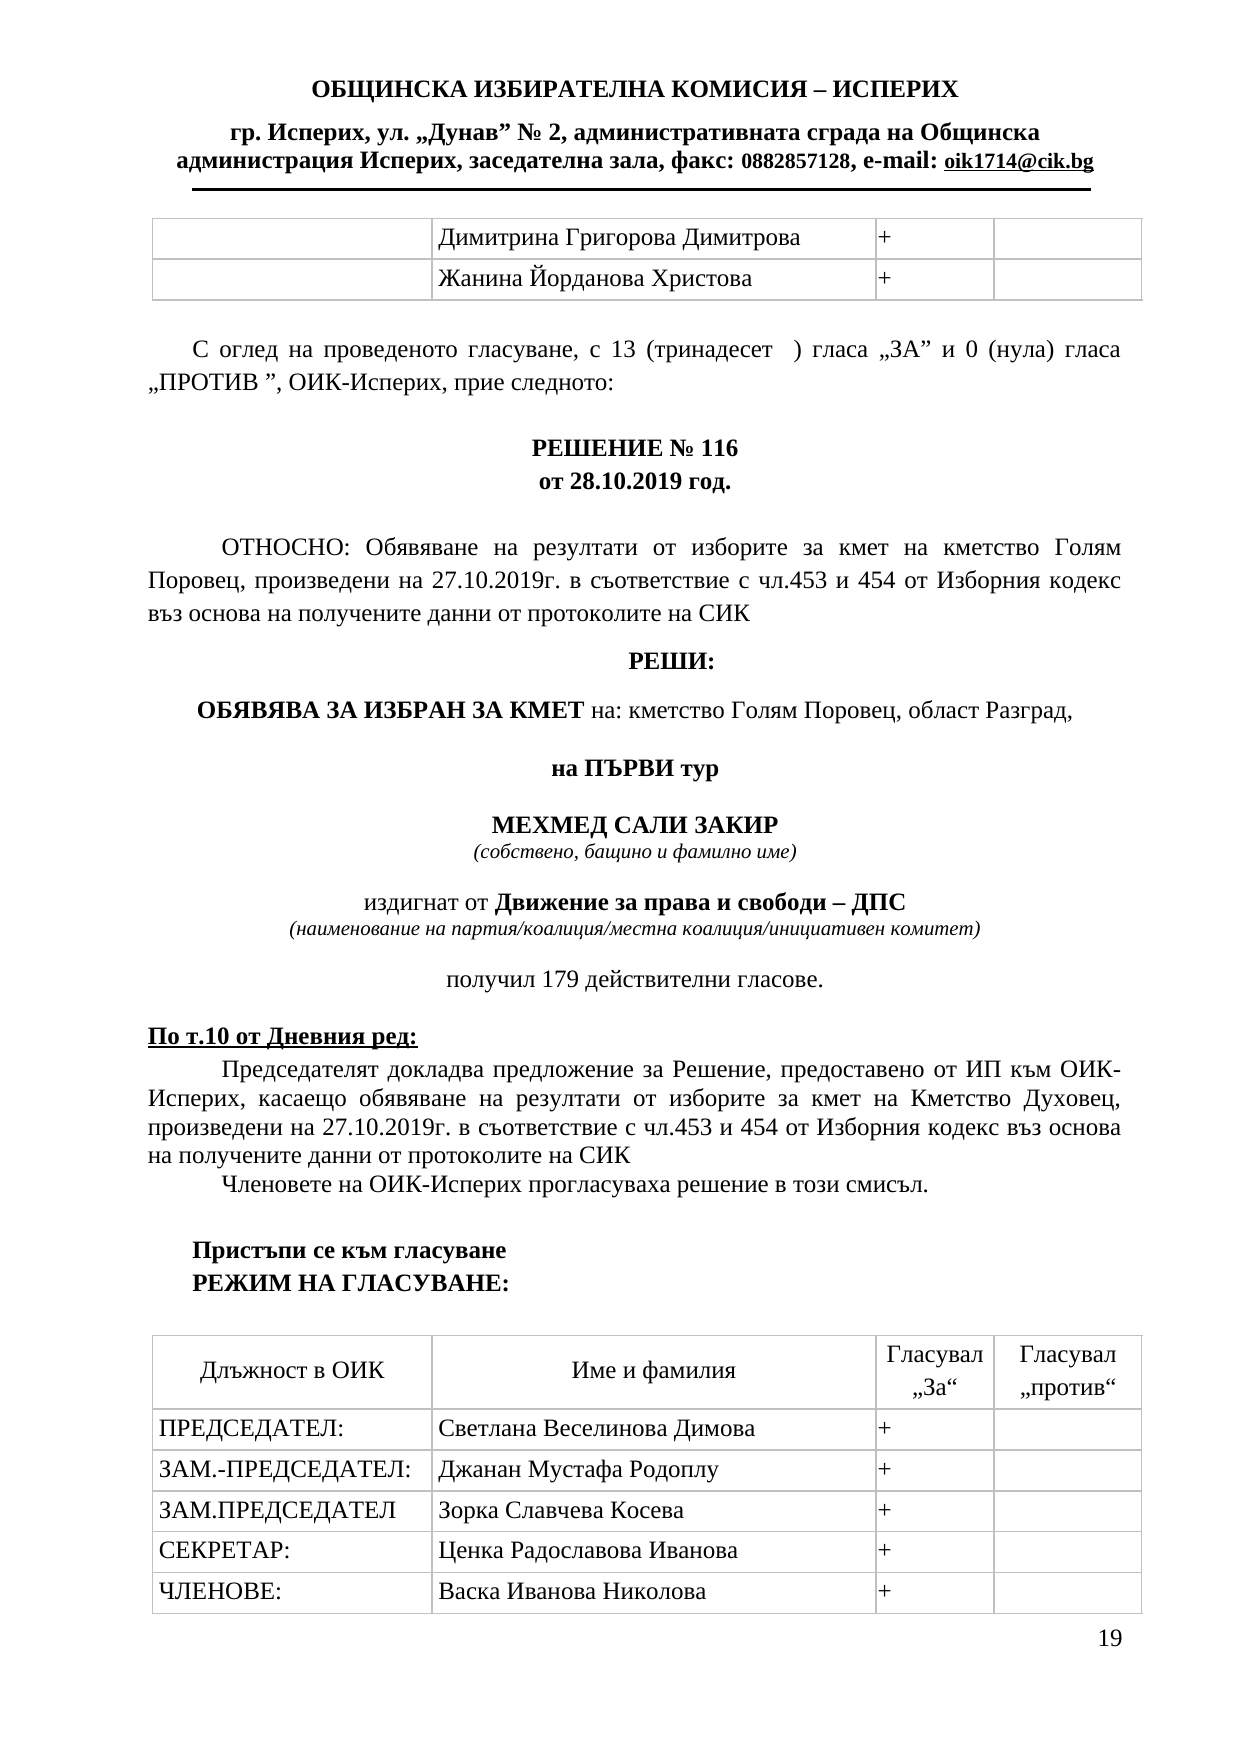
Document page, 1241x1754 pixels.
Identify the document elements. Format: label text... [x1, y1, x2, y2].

table_cell [995, 1451, 1141, 1490]
table_cell СЕКРЕТАР: [153, 1532, 431, 1572]
table_cell ПРЕДСЕДАТЕЛ: [153, 1410, 431, 1449]
table_cell Жанина Йорданова Христова [433, 260, 875, 299]
table_cell [995, 1410, 1141, 1449]
table_cell + [877, 1532, 993, 1572]
text Членовете на ОИК-Исперих прогласуваха решение в този смисъл. [148, 1169, 1122, 1198]
text издигнат от Движение за права и свободи – ДПС [148, 887, 1122, 916]
table_header Длъжност в ОИК [153, 1336, 431, 1408]
text получил 179 действителни гласове. [148, 964, 1122, 993]
table_cell + [877, 1573, 993, 1612]
table_header Гласувал „За“ [877, 1336, 993, 1408]
text МЕХМЕД САЛИ ЗАКИР [148, 810, 1122, 839]
table_cell ЧЛЕНОВЕ: [153, 1573, 431, 1612]
table_cell ЗАМ.-ПРЕДСЕДАТЕЛ: [153, 1451, 431, 1490]
text (наименование на партия/коалиция/местна коалиция/инициативен комитет) [148, 916, 1122, 940]
text ОТНОСНО: Обявяване на резултати от изборите за кмет на кметство Голям Поровец, произведени на 27.10.2019г. в съответствие с чл.453 и 454 от Изборния кодекс въз основа на получените данни от протоколите на СИК [148, 532, 1122, 627]
text С оглед на проведеното гласуване, с 13 (тринадесет ) гласа „ЗА” и 0 (нула) гласа „ПРОТИВ ”, ОИК-Исперих, прие следното: [148, 334, 1122, 395]
table_cell + [877, 219, 993, 258]
table_cell [995, 1492, 1141, 1531]
table_cell Ценка Радославова Иванова [433, 1532, 875, 1572]
text РЕШЕНИЕ № 116 [148, 433, 1122, 461]
table_cell [995, 1532, 1141, 1572]
text Пристъпи се към гласуване [148, 1235, 1122, 1264]
table_cell Джанан Мустафа Родоплу [433, 1451, 875, 1490]
text Председателят докладва предложение за Решение, предоставено от ИП към ОИК-Исперих, касаещо обявяване на резултати от изборите за кмет на Кметство Духовец, произведени на 27.10.2019г. в съответствие с чл.453 и 454 от Изборния кодекс въз основа на получените данни от протоколите на СИК [148, 1054, 1122, 1169]
text РЕЖИМ НА ГЛАСУВАНЕ: [148, 1268, 1122, 1297]
table_header Име и фамилия [433, 1336, 875, 1408]
table_cell Димитрина Григорова Димитрова [433, 219, 875, 258]
table_cell [153, 219, 431, 258]
table_cell Васка Иванова Николова [433, 1573, 875, 1612]
text РЕШИ: [148, 646, 1122, 675]
table_cell Светлана Веселинова Димова [433, 1410, 875, 1449]
table_cell Зорка Славчева Косева [433, 1492, 875, 1531]
text от 28.10.2019 год. [148, 466, 1122, 494]
text на ПЪРВИ тур [148, 753, 1122, 781]
table_cell + [877, 260, 993, 299]
table_cell + [877, 1451, 993, 1490]
text По т.10 от Дневния ред: [148, 1021, 1122, 1050]
table_cell + [877, 1410, 993, 1449]
table_cell [995, 1573, 1141, 1612]
table_cell [153, 260, 431, 299]
text (собствено, бащино и фамилно име) [148, 839, 1122, 863]
table_cell [995, 219, 1141, 258]
text ОБЯВЯВА ЗА ИЗБРАН ЗА КМЕТ на: кметство Голям Поровец, област Разград, [148, 695, 1122, 724]
table_cell + [877, 1492, 993, 1531]
table_header Гласувал „против“ [995, 1336, 1141, 1408]
table_cell [995, 260, 1141, 299]
table_cell ЗАМ.ПРЕДСЕДАТЕЛ [153, 1492, 431, 1531]
